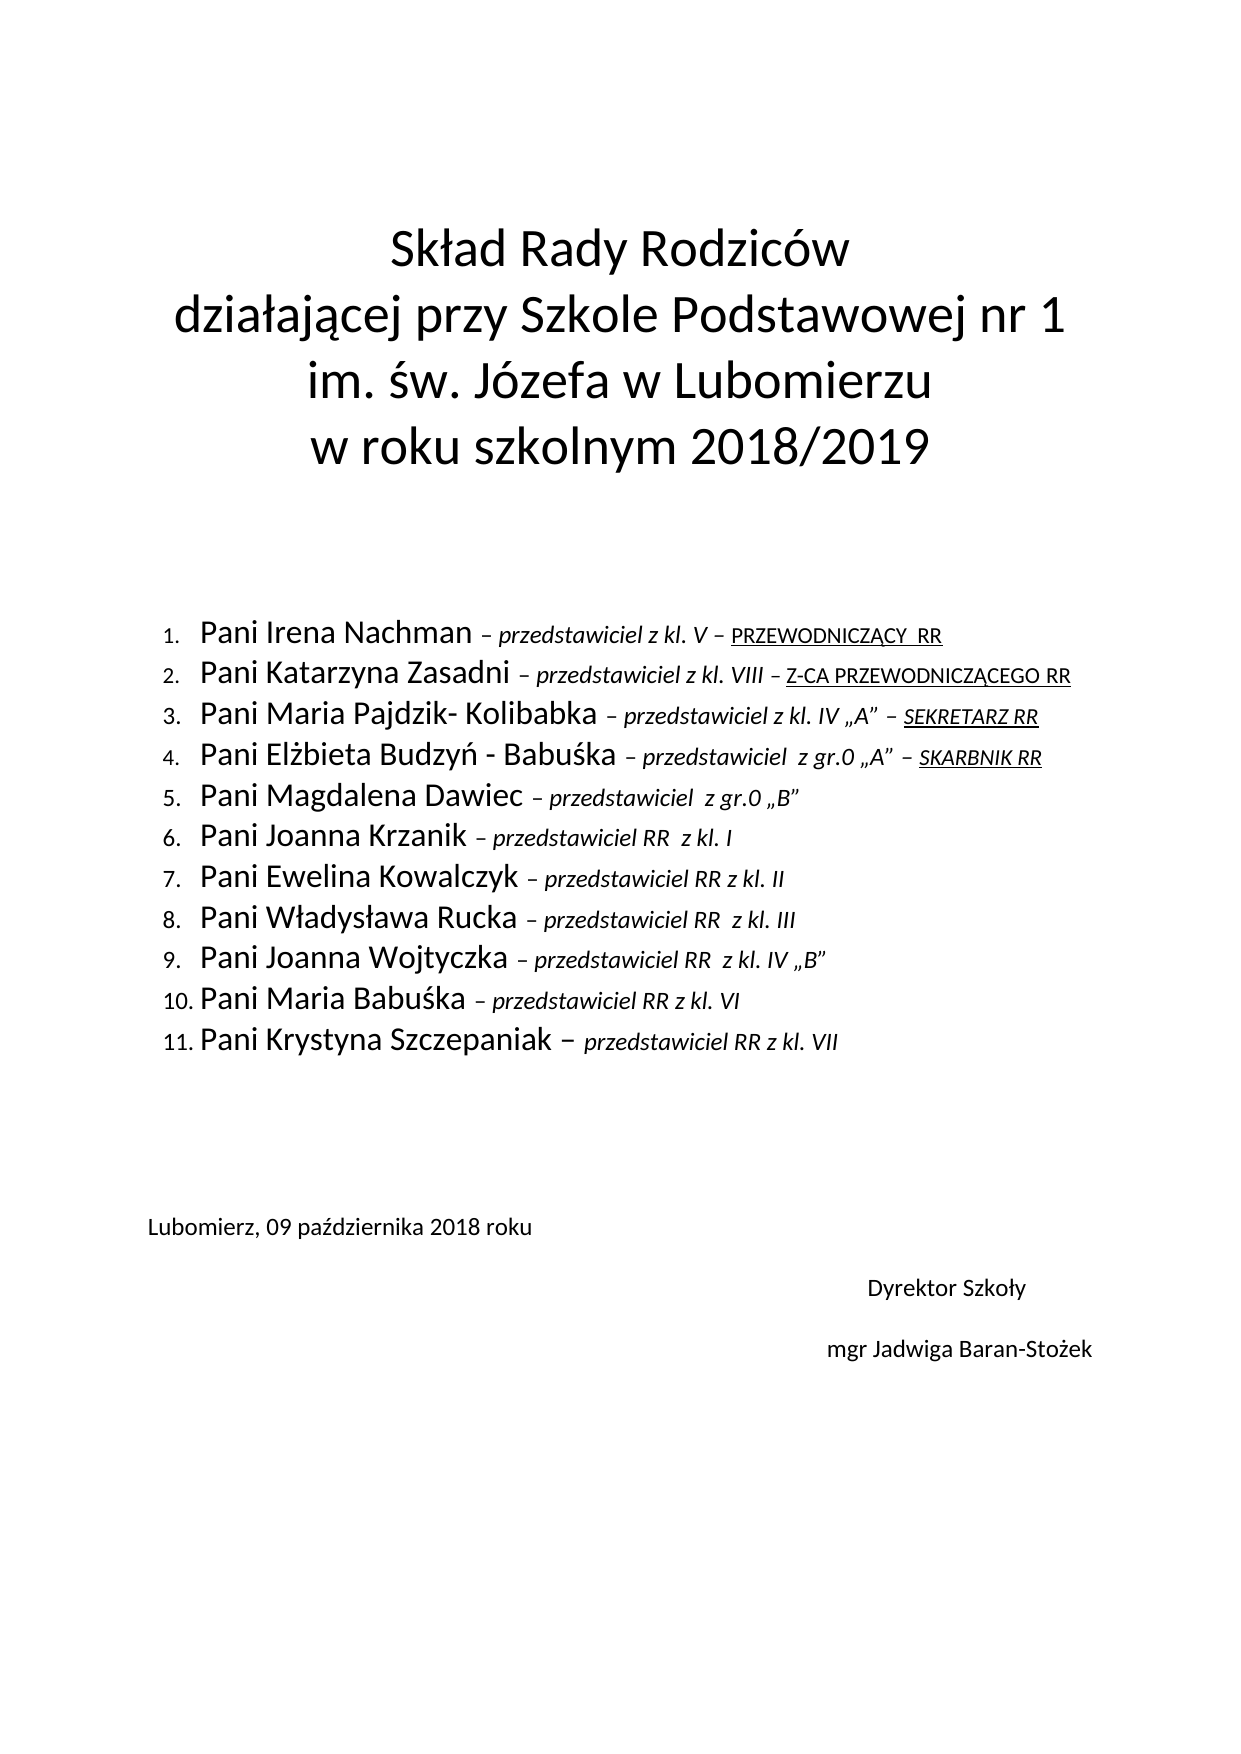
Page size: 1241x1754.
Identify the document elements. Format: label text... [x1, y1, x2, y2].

list Pani Maria Babuśka – przedstawiciel RR z kl. VI [162, 977, 1093, 1018]
list Pani Joanna Krzanik – przedstawiciel RR z kl. I [162, 814, 1093, 855]
text Skład Rady Rodziców [148, 214, 1093, 280]
text działającej przy Szkole Podstawowej nr 1 [148, 280, 1093, 346]
text Dyrektor Szkoły [185, 1272, 1093, 1303]
list Pani Katarzyna Zasadni – przedstawiciel z kl. VIII – Z-CA PRZEWODNICZĄCEGO RR [162, 651, 1093, 692]
list Pani Maria Pajdzik- Kolibabka – przedstawiciel z kl. IV „A” – SEKRETARZ RR [162, 692, 1093, 733]
list Pani Elżbieta Budzyń - Babuśka – przedstawiciel z gr.0 „A” – SKARBNIK RR [162, 733, 1093, 773]
text w roku szkolnym 2018/2019 [148, 412, 1093, 478]
list Pani Joanna Wojtyczka – przedstawiciel RR z kl. IV „B” [162, 936, 1093, 977]
text im. św. Józefa w Lubomierzu [148, 346, 1093, 412]
list Pani Władysława Rucka – przedstawiciel RR z kl. III [162, 896, 1093, 936]
list Pani Ewelina Kowalczyk – przedstawiciel RR z kl. II [162, 855, 1093, 896]
list Pani Irena Nachman – przedstawiciel z kl. V – PRZEWODNICZĄCY RR [162, 611, 1093, 651]
text Lubomierz, 09 października 2018 roku [148, 1211, 1093, 1242]
list Pani Magdalena Dawiec – przedstawiciel z gr.0 „B” [162, 773, 1093, 814]
text mgr Jadwiga Baran-Stożek [185, 1333, 1093, 1364]
list Pani Krystyna Szczepaniak – przedstawiciel RR z kl. VII [162, 1018, 1093, 1059]
